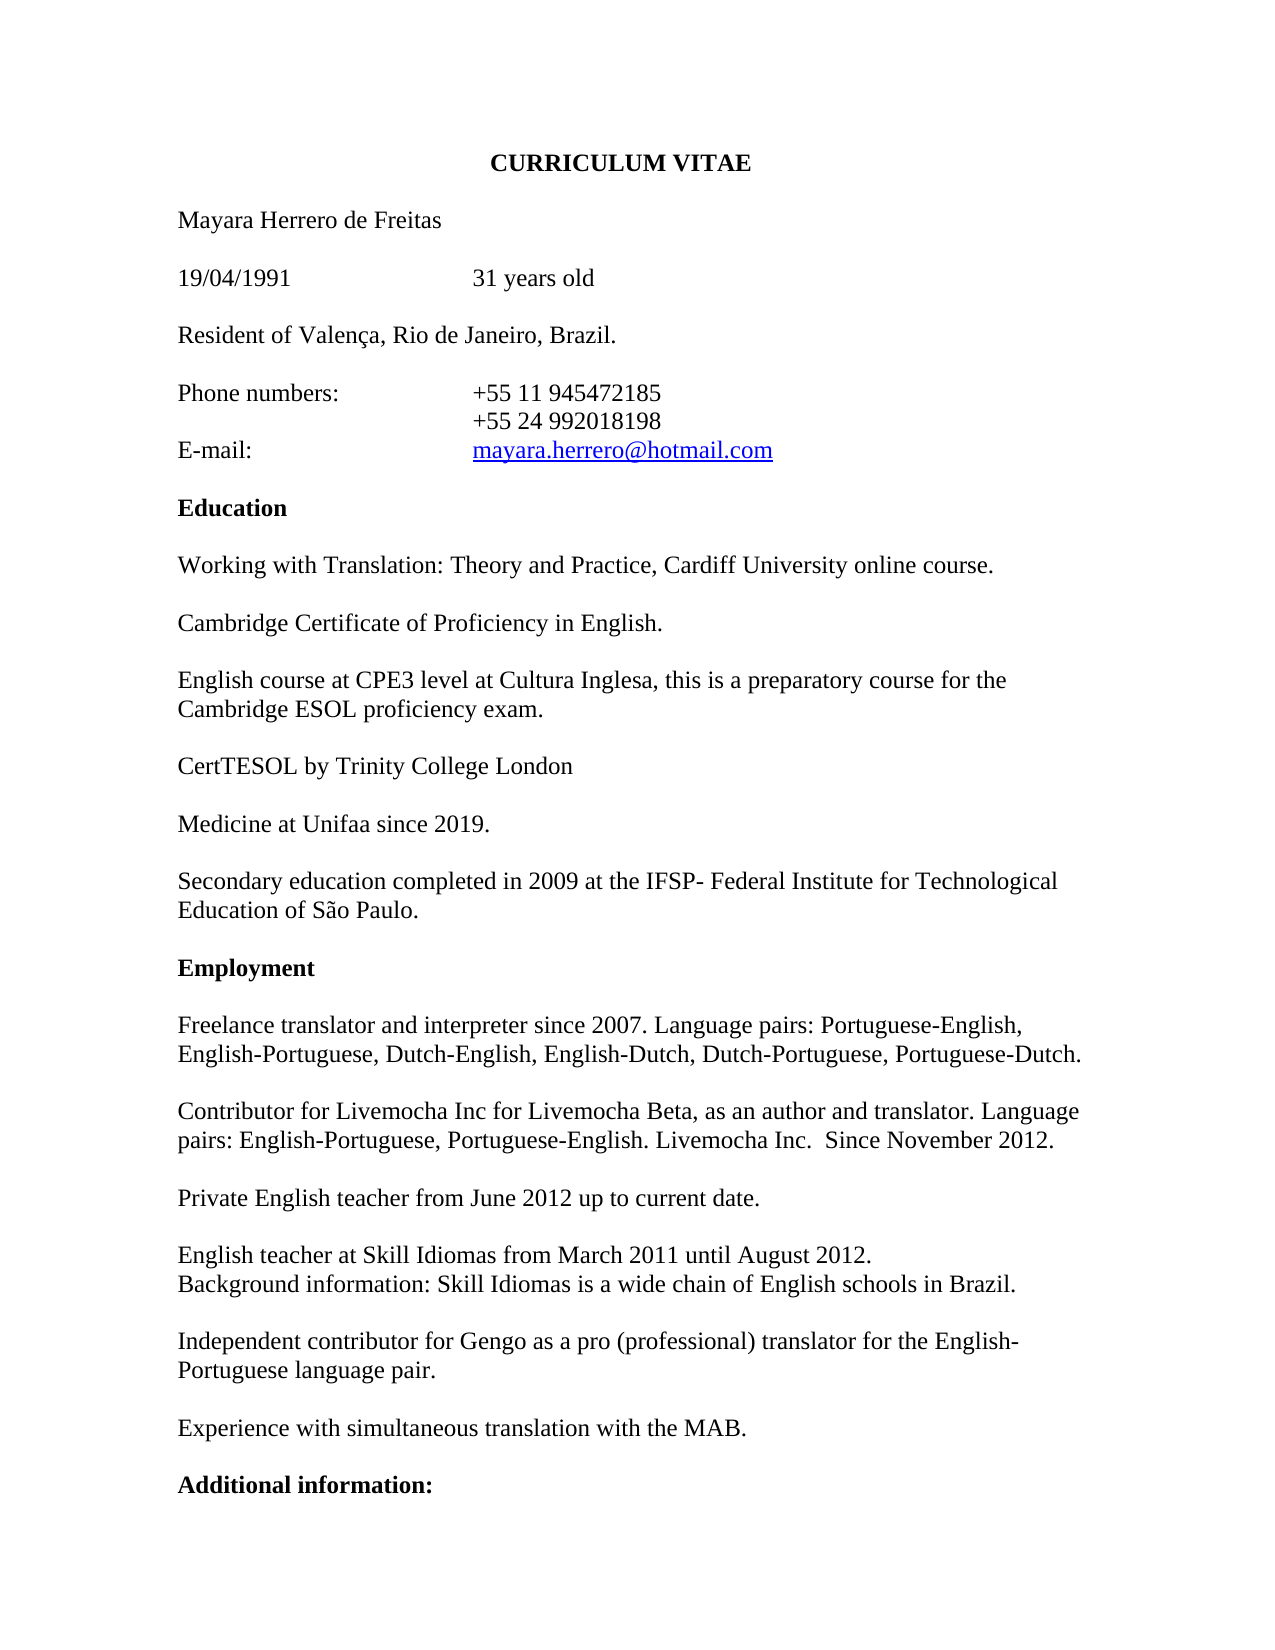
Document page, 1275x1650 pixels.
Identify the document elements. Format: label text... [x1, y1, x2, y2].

text Background information: Skill Idiomas is a wide chain of English schools in Brazil. [177, 1269, 1098, 1298]
text Additional information: [177, 1470, 1098, 1499]
text Private English teacher from June 2012 up to current date. [177, 1183, 1098, 1211]
text Resident of Valença, Rio de Janeiro, Brazil. [177, 320, 1098, 349]
text Secondary education completed in 2009 at the IFSP- Federal Institute for Technological Education of São Paulo. [177, 866, 1098, 924]
text CURRICULUM VITAE [177, 148, 1098, 176]
text Contributor for Livemocha Inc for Livemocha Beta, as an author and translator. Language pairs: English-Portuguese, Portuguese-English. Livemocha Inc. Since November 2012. [177, 1096, 1098, 1154]
text +55 24 992018198 [177, 406, 1098, 435]
text Cambridge Certificate of Proficiency in English. [177, 608, 1098, 636]
text English course at CPE3 level at Cultura Inglesa, this is a preparatory course for the Cambridge ESOL proficiency exam. [177, 665, 1098, 723]
text Freelance translator and interpreter since 2007. Language pairs: Portuguese-English, English-Portuguese, Dutch-English, English-Dutch, Dutch-Portuguese, Portuguese-Dutch. [177, 1010, 1098, 1068]
text Phone numbers: +55 11 945472185 [177, 378, 1098, 406]
text Education [177, 493, 1098, 521]
text Medicine at Unifaa since 2019. [177, 809, 1098, 838]
text Employment [177, 953, 1098, 981]
text Independent contributor for Gengo as a pro (professional) translator for the English-Portuguese language pair. [177, 1326, 1098, 1384]
text CertTESOL by Trinity College London [177, 751, 1098, 780]
text Mayara Herrero de Freitas [177, 205, 1098, 234]
text 19/04/1991 31 years old [177, 263, 1098, 291]
text E-mail: mayara.herrero@hotmail.com [177, 435, 1098, 464]
text English teacher at Skill Idiomas from March 2011 until August 2012. [177, 1240, 1098, 1269]
text Working with Translation: Theory and Practice, Cardiff University online course. [177, 550, 1098, 579]
text Experience with simultaneous translation with the MAB. [177, 1413, 1098, 1441]
